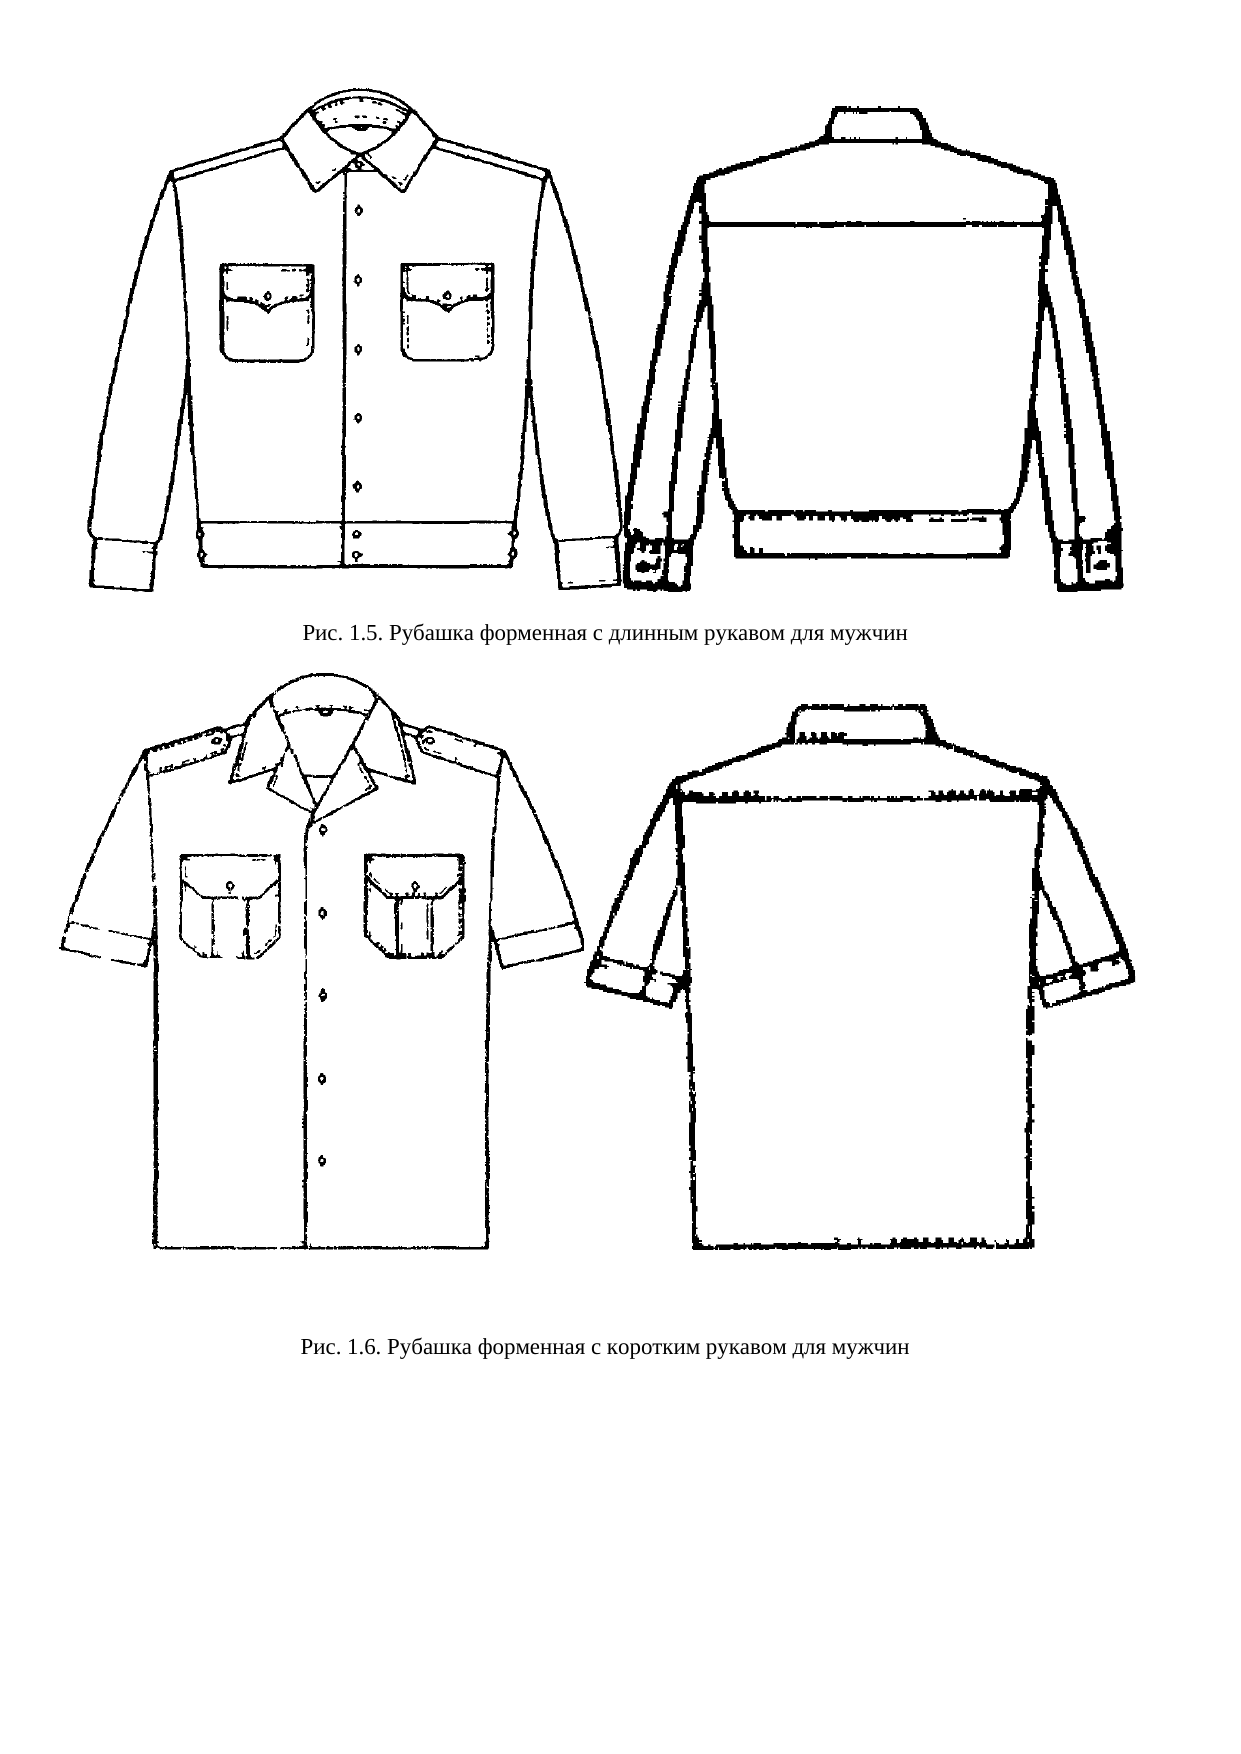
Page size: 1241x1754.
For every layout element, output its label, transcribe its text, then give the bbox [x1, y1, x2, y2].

picture [87, 88, 1124, 592]
picture [59, 673, 1136, 1250]
text Рис. 1.6. Рубашка форменная с коротким рукавом для мужчин [59, 1333, 1152, 1360]
text Рис. 1.5. Рубашка форменная с длинным рукавом для мужчин [59, 619, 1152, 646]
